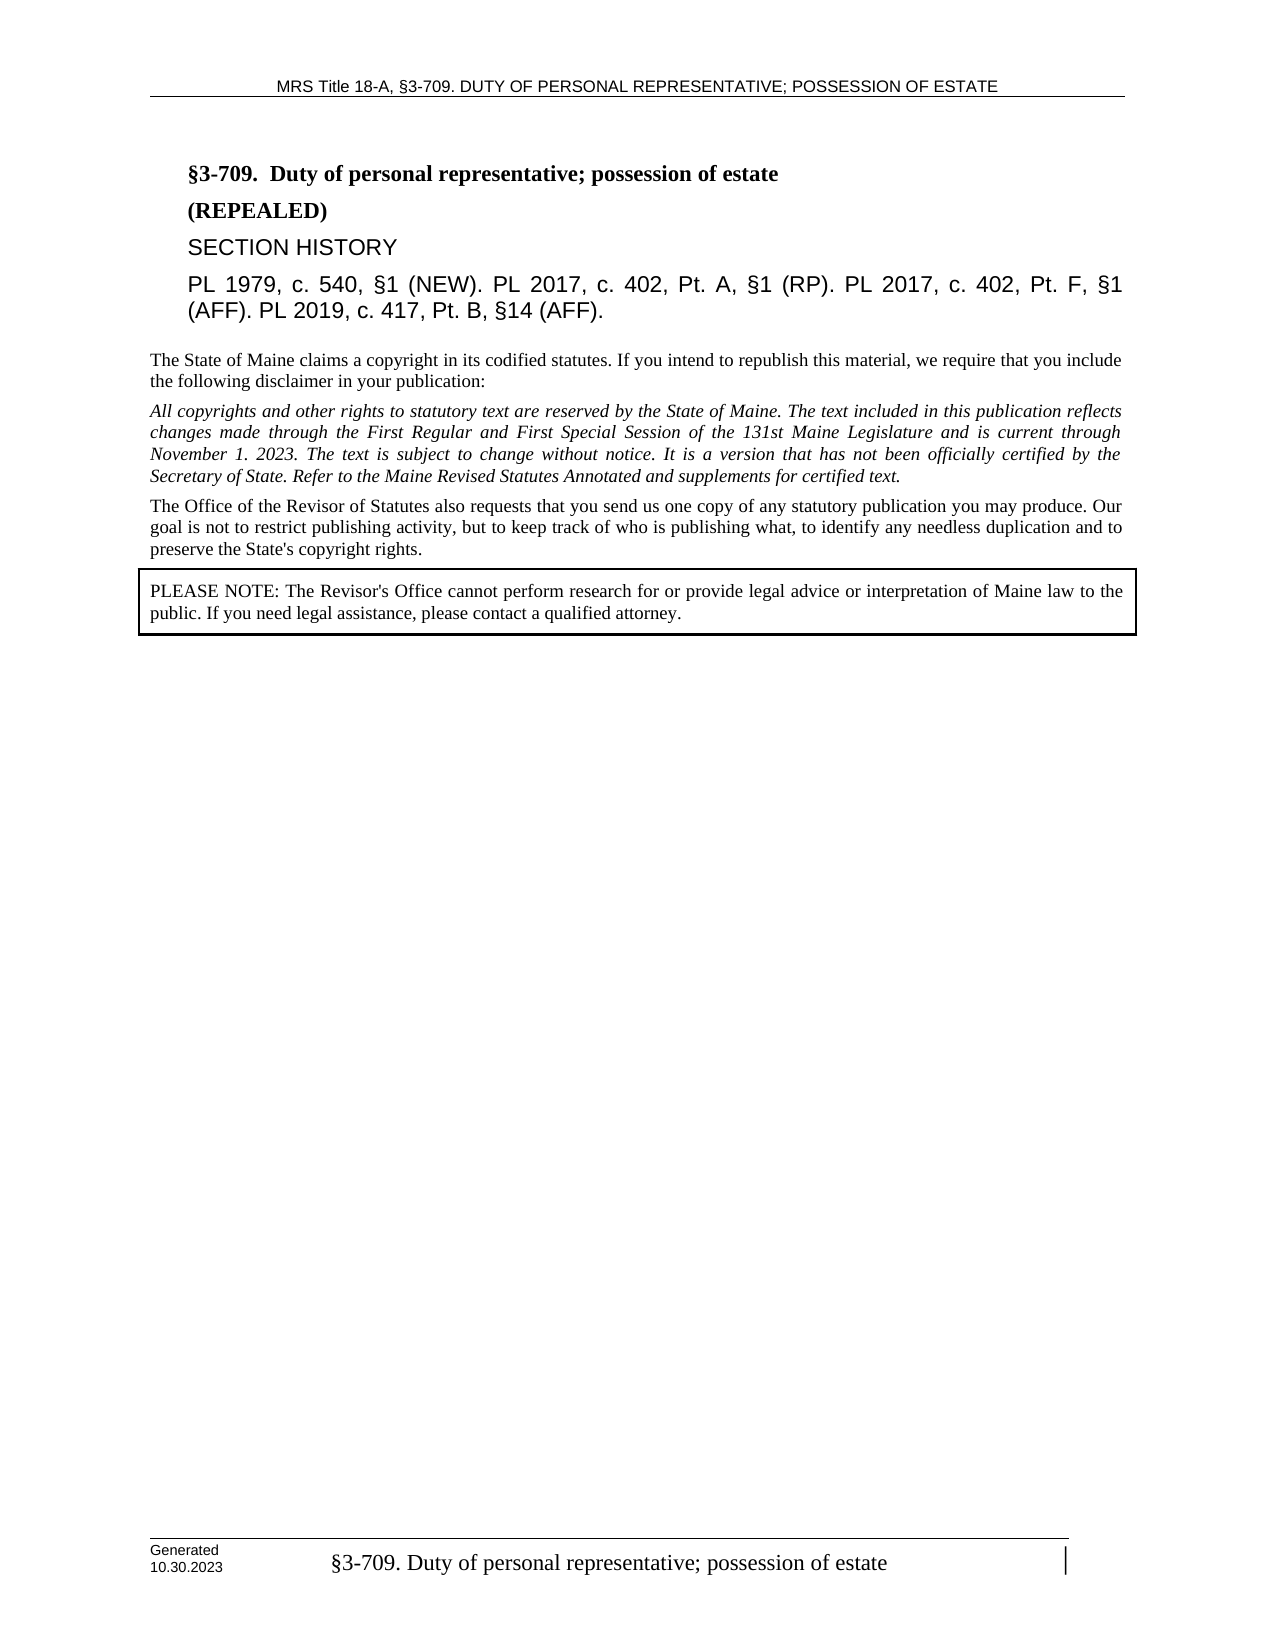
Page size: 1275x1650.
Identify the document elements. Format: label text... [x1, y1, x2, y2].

text The State of Maine claims a copyright in its codified statutes. If you intend to republish this material, we require that you include the following disclaimer in your publication: [150, 348, 1125, 392]
text SECTION HISTORY [187, 234, 1125, 260]
text PLEASE NOTE: The Revisor's Office cannot perform research for or provide legal advice or interpretation of Maine law to the public. If you need legal assistance, please contact a qualified attorney. [140, 570, 1135, 633]
text All copyrights and other rights to statutory text are reserved by the State of Maine. The text included in this publication reflects changes made through the First Regular and First Special Session of the 131st Maine Legislature and is current through November 1. 2023 . The text is subject to change without notice. It is a version that has not been officially certified by the Secretary of State. Refer to the Maine Revised Statutes Annotated and supplements for certified text. [150, 400, 1125, 486]
text PL 1979, c. 540, §1 (NEW). PL 2017, c. 402, Pt. A, §1 (RP). PL 2017, c. 402, Pt. F, §1 (AFF). PL 2019, c. 417, Pt. B, §14 (AFF). [187, 271, 1125, 323]
text (REPEALED) [187, 197, 1125, 223]
text §3-709. Duty of personal representative; possession of estate [187, 160, 1125, 187]
text The Office of the Revisor of Statutes also requests that you send us one copy of any statutory publication you may produce. Our goal is not to restrict publishing activity, but to keep track of who is publishing what, to identify any needless duplication and to preserve the State's copyright rights. [150, 494, 1125, 559]
